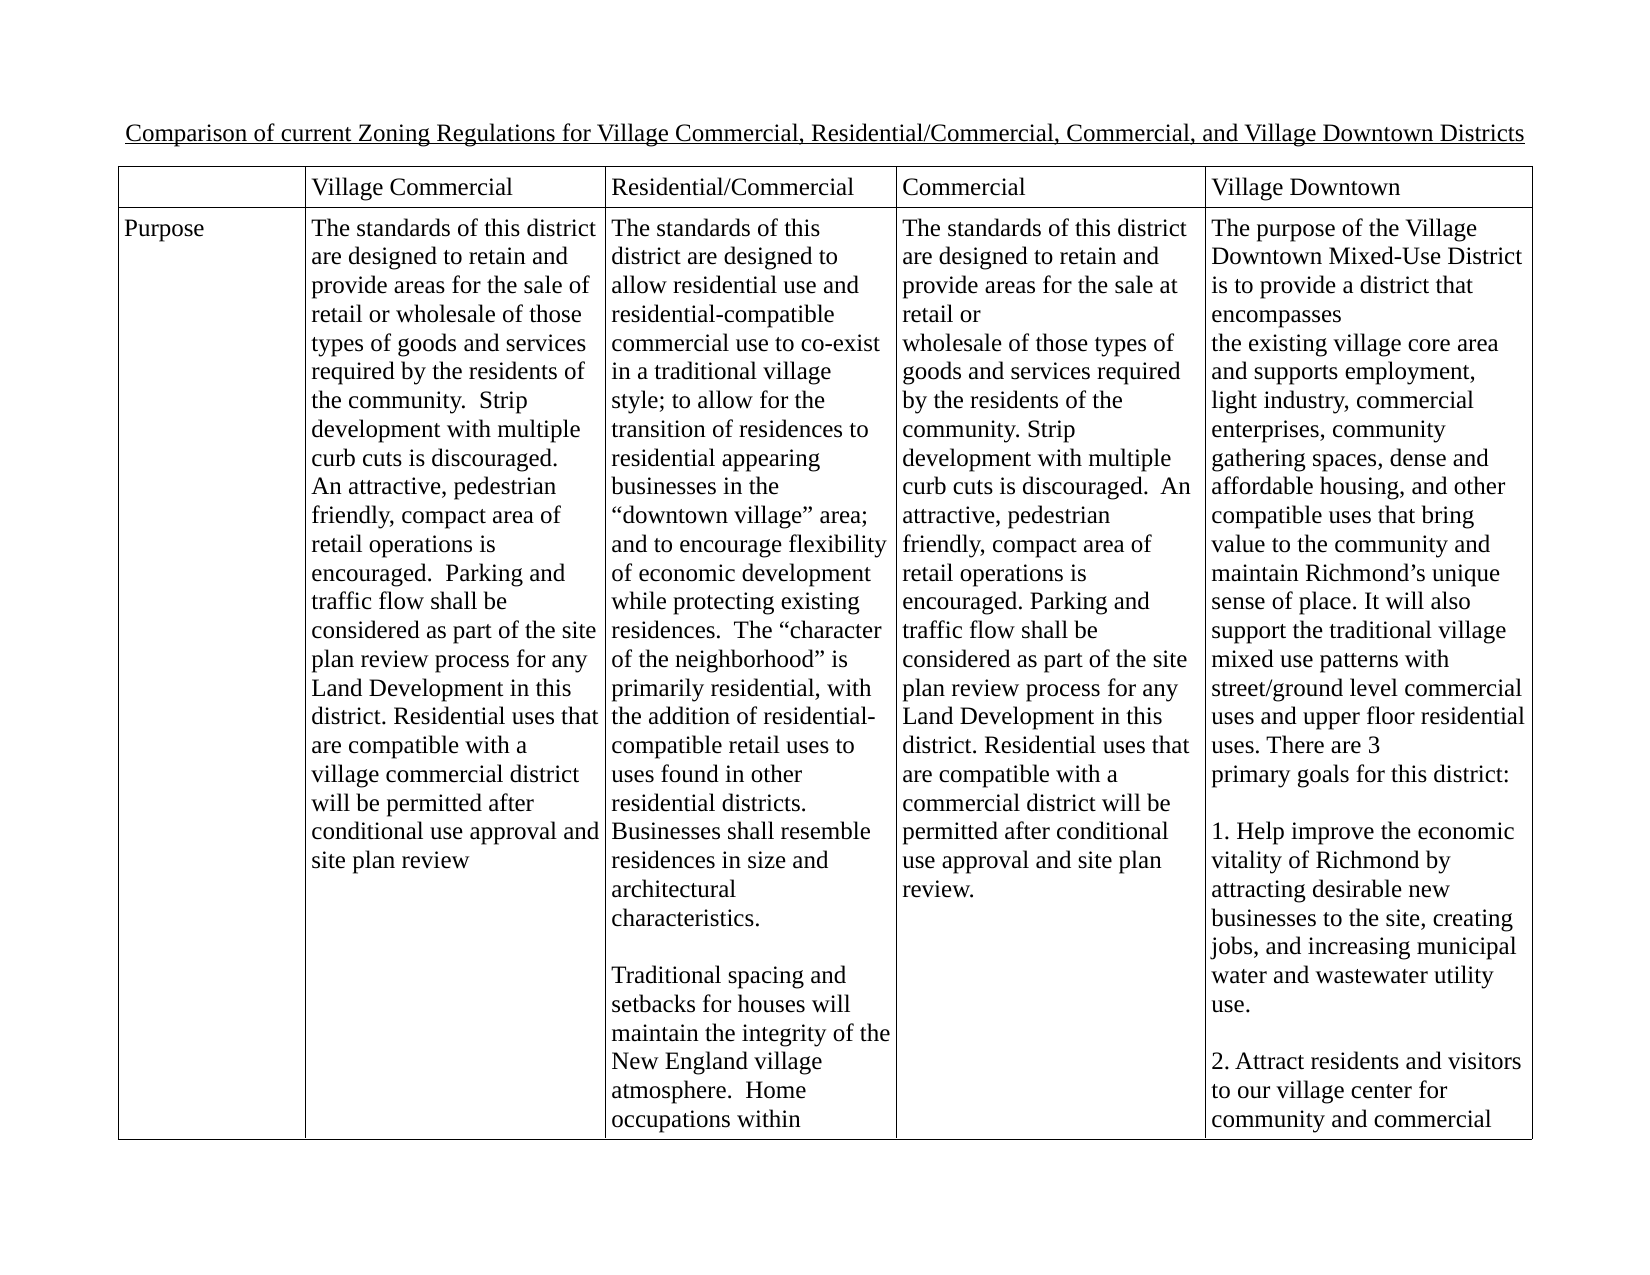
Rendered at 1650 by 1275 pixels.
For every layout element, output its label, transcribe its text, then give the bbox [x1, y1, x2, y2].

table_header Residential/Commercial [606, 167, 896, 206]
table_header Village Commercial [306, 167, 605, 206]
table_cell Purpose [119, 208, 305, 1138]
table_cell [897, 208, 1205, 1138]
table_header [119, 167, 305, 206]
text Comparison of current Zoning Regulations for Village Commercial, Residential/Commercial, Commercial, and Village Downtown Districts [118, 118, 1532, 147]
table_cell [306, 208, 605, 1138]
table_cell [1206, 208, 1532, 1138]
table_header Village Downtown [1206, 167, 1532, 206]
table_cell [606, 208, 896, 1138]
table_header Commercial [897, 167, 1205, 206]
